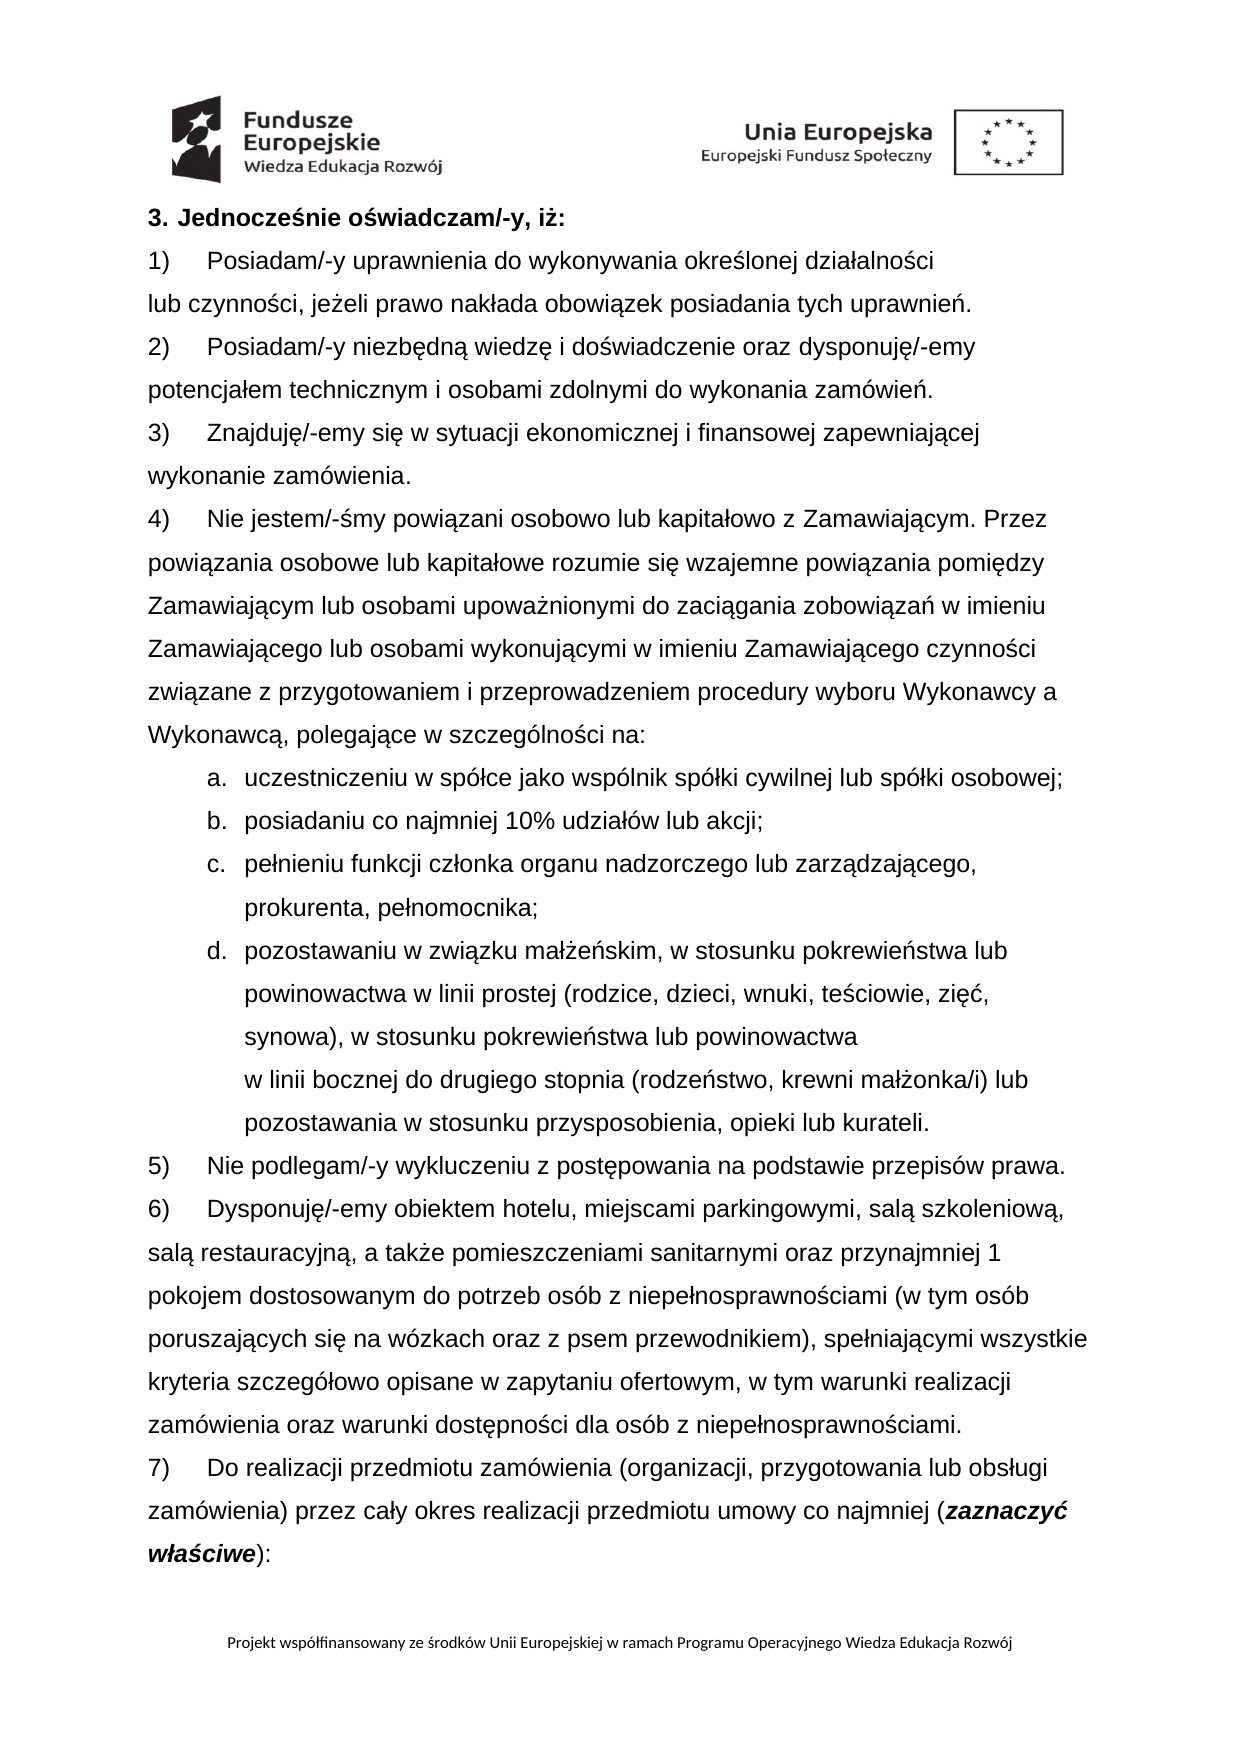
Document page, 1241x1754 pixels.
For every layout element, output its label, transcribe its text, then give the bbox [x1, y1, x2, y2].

list uczestniczeniu w spółce jako wspólnik spółki cywilnej lub spółki osobowej; [207, 763, 1093, 792]
picture [147, 73, 1093, 203]
list Znajduję/-emy się w sytuacji ekonomicznej i finansowej zapewniającej wykonanie zamówienia. [148, 418, 1093, 490]
list posiadaniu co najmniej 10% udziałów lub akcji; [207, 806, 1093, 835]
list Dysponuję/-emy obiektem hotelu, miejscami parkingowymi, salą szkoleniową, salą restauracyjną, a także pomieszczeniami sanitarnymi oraz przynajmniej 1 pokojem dostosowanym do potrzeb osób z niepełnosprawnościami (w tym osób poruszających się na wózkach oraz z psem przewodnikiem), spełniającymi wszystkie kryteria szczegółowo opisane w zapytaniu ofertowym, w tym warunki realizacji zamówienia oraz warunki dostępności dla osób z niepełnosprawnościami. [148, 1194, 1093, 1439]
list pełnieniu funkcji członka organu nadzorczego lub zarządzającego, prokurenta, pełnomocnika; [207, 849, 1093, 921]
list Posiadam/-y niezbędną wiedzę i doświadczenie oraz dysponuję/-emy potencjałem technicznym i osobami zdolnymi do wykonania zamówień. [148, 332, 1093, 404]
list w linii bocznej do drugiego stopnia (rodzeństwo, krewni małżonka/i) lub pozostawania w stosunku przysposobienia, opieki lub kurateli. [244, 1065, 1093, 1137]
list Posiadam/-y uprawnienia do wykonywania określonej działalności lub czynności, jeżeli prawo nakłada obowiązek posiadania tych uprawnień. [148, 246, 1093, 317]
list Nie podlegam/-y wykluczeniu z postępowania na podstawie przepisów prawa. [148, 1151, 1093, 1180]
list Nie jestem/-śmy powiązani osobowo lub kapitałowo z Zamawiającym. Przez powiązania osobowe lub kapitałowe rozumie się wzajemne powiązania pomiędzy Zamawiającym lub osobami upoważnionymi do zaciągania zobowiązań w imieniu Zamawiającego lub osobami wykonującymi w imieniu Zamawiającego czynności związane z przygotowaniem i przeprowadzeniem procedury wyboru Wykonawcy a Wykonawcą, polegające w szczególności na: [148, 504, 1093, 749]
list Do realizacji przedmiotu zamówienia (organizacji, przygotowania lub obsługi zamówienia) przez cały okres realizacji przedmiotu umowy co najmniej (zaznaczyć właściwe): [148, 1453, 1093, 1568]
list pozostawaniu w związku małżeńskim, w stosunku pokrewieństwa lub powinowactwa w linii prostej (rodzice, dzieci, wnuki, teściowie, zięć, synowa), w stosunku pokrewieństwa lub powinowactwa [207, 936, 1093, 1051]
subtitle Jednocześnie oświadczam/-y, iż: [148, 203, 1093, 231]
